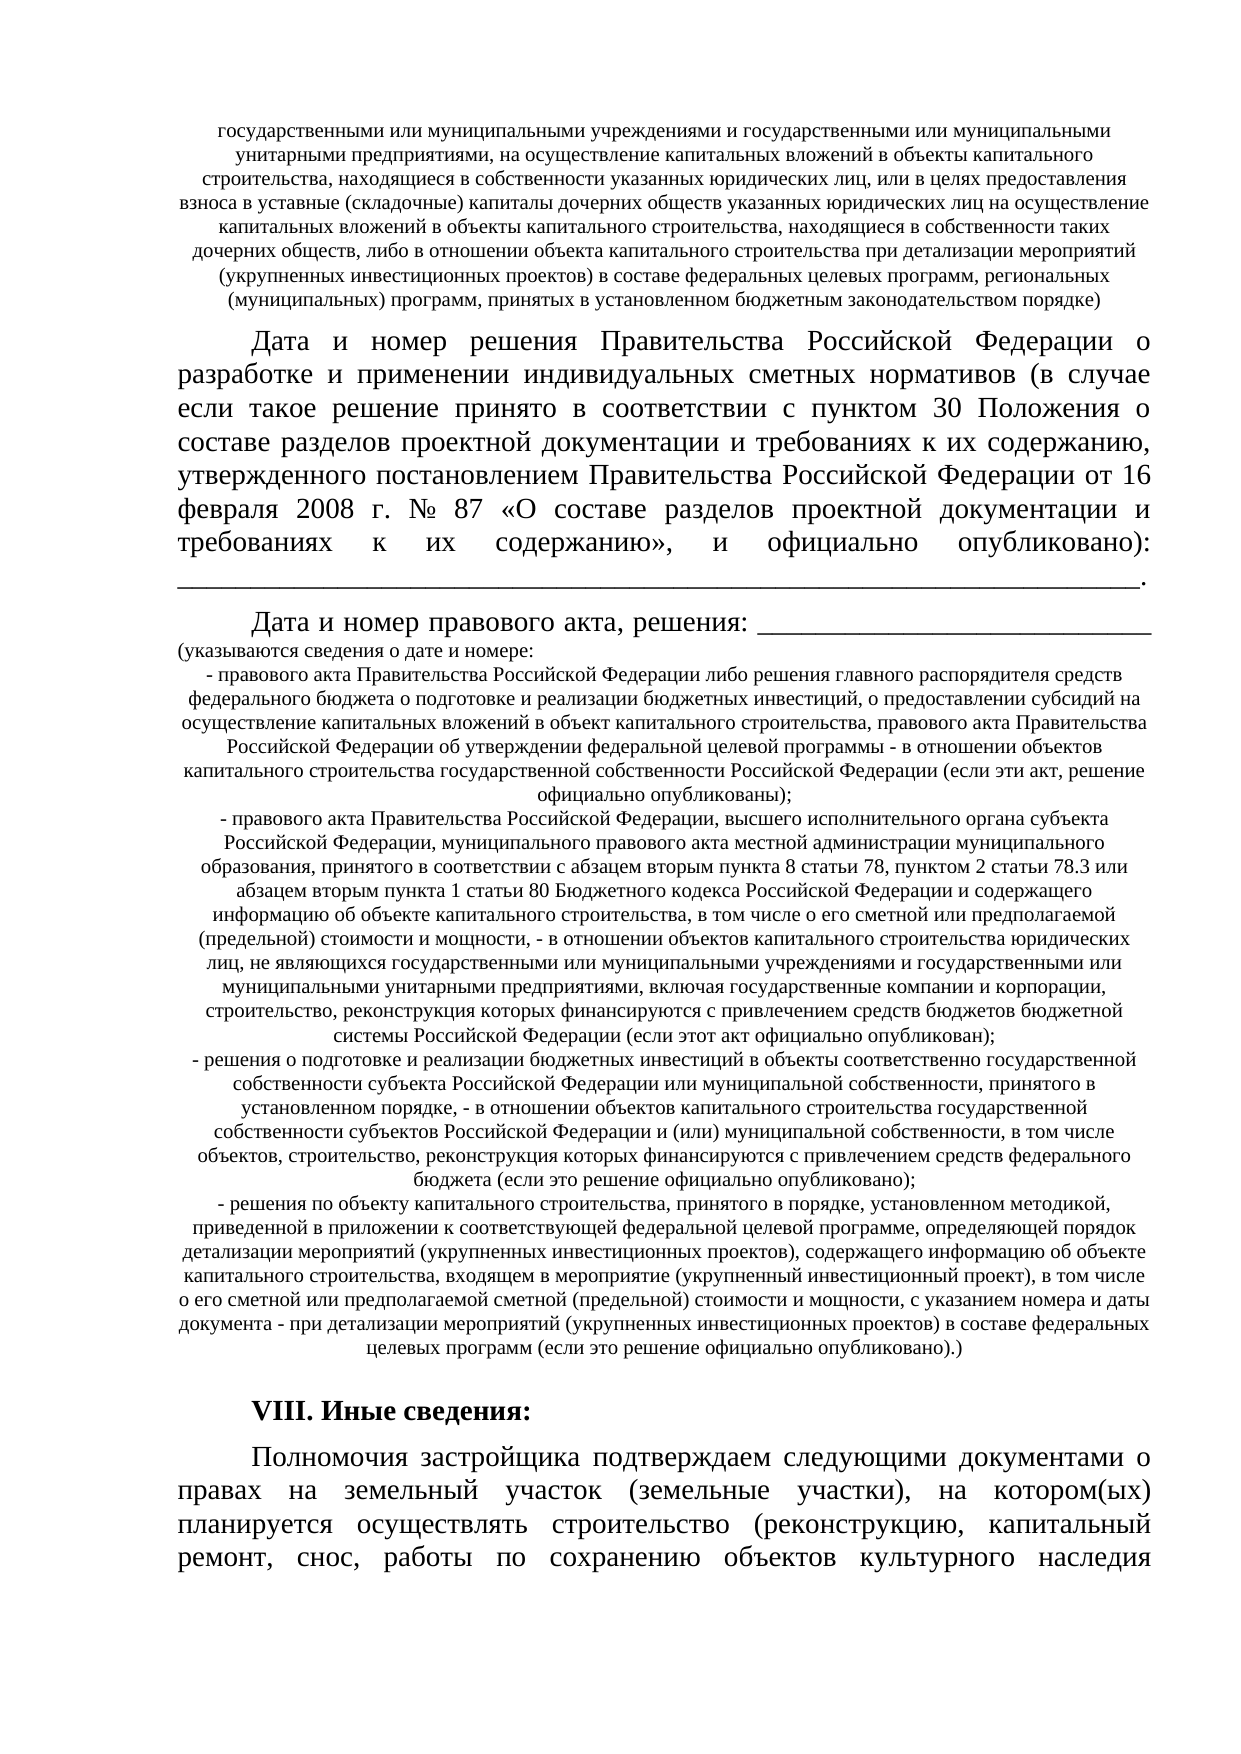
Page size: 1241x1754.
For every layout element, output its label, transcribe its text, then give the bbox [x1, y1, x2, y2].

text (указываются сведения о сметной или предполагаемой (предельной) стоимости объекта капитального строительства, содержащиеся в решении об утверждении федеральной целевой программы, региональной (муниципальной) программы, либо о подготовке и реализации бюджетных инвестиций в объекты государственной (муниципальной) собственности, либо о предоставлении субсидии на осуществление капитальных вложений в объекты государственной (муниципальной) собственности, либо о предоставлении субсидий государственным компаниям и корпорациям, публично-правовым компаниям, в том числе в виде имущественного взноса, на осуществление капитальных вложений в объекты капитального строительства, находящиеся в собственности государственных компаний и корпораций, публично-правовых компаний, или в целях предоставления взноса в уставные (складочные) капиталы юридических лиц, акции (доли) которых принадлежат указанным государственным компаниям и корпорациям, публично-правовым компаниям, на осуществление капитальных вложений в объекты капитального строительства, находящиеся в собственности таких юридических лиц, или для последующего предоставления взноса в уставные (складочные) капиталы дочерних обществ таких юридических лиц на осуществление капитальных вложений в объекты капитального строительства, находящиеся в собственности указанных дочерних обществ, либо о предоставлении субсидий юридическим лицам, 100 процентов акций (долей) которых принадлежит Российской Федерации, на осуществление капитальных вложений в объекты капитального строительства, находящиеся в собственности указанных юридических лиц, либо о предоставлении бюджетных инвестиций из бюджетов бюджетной системы Российской Федерации юридическим лицам, не являющимся государственными или муниципальными учреждениями и государственными или муниципальными унитарными предприятиями, на осуществление капитальных вложений в объекты капитального строительства, находящиеся в собственности указанных юридических лиц, или в целях предоставления взноса в уставные (складочные) капиталы дочерних обществ указанных юридических лиц на осуществление капитальных вложений в объекты капитального строительства, находящиеся в собственности таких дочерних обществ, либо в отношении объекта капитального строительства при детализации мероприятий (укрупненных инвестиционных проектов) в составе федеральных целевых программ, региональных (муниципальных) программ, принятых в установленном бюджетным законодательством порядке) [177, 118, 1152, 311]
text Дата и номер правового акта, решения: ___________________________ (указываются сведения о дате и номере: [177, 604, 1152, 662]
text Дата и номер решения Правительства Российской Федерации о разработке и применении индивидуальных сметных нормативов (в случае если такое решение принято в соответствии с пунктом 30 Положения о составе разделов проектной документации и требованиях к их содержанию, утвержденного постановлением Правительства Российской Федерации от 16 февраля 2008 г. № 87 «О составе разделов проектной документации и требованиях к их содержанию», и официально опубликовано): __________________________________________________________________. [177, 323, 1152, 591]
text VIII. Иные сведения: [177, 1393, 1152, 1426]
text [177, 1439, 1152, 1573]
text - решения по объекту капитального строительства, принятого в порядке, установленном методикой, приведенной в приложении к соответствующей федеральной целевой программе, определяющей порядок детализации мероприятий (укрупненных инвестиционных проектов), содержащего информацию об объекте капитального строительства, входящем в мероприятие (укрупненный инвестиционный проект), в том числе о его сметной или предполагаемой сметной (предельной) стоимости и мощности, с указанием номера и даты документа - при детализации мероприятий (укрупненных инвестиционных проектов) в составе федеральных целевых программ (если это решение официально опубликовано).) [177, 1191, 1152, 1359]
text - правового акта Правительства Российской Федерации либо решения главного распорядителя средств федерального бюджета о подготовке и реализации бюджетных инвестиций, о предоставлении субсидий на осуществление капитальных вложений в объект капитального строительства, правового акта Правительства Российской Федерации об утверждении федеральной целевой программы - в отношении объектов капитального строительства государственной собственности Российской Федерации (если эти акт, решение официально опубликованы); [177, 662, 1152, 806]
text - решения о подготовке и реализации бюджетных инвестиций в объекты соответственно государственной собственности субъекта Российской Федерации или муниципальной собственности, принятого в установленном порядке, - в отношении объектов капитального строительства государственной собственности субъектов Российской Федерации и (или) муниципальной собственности, в том числе объектов, строительство, реконструкция которых финансируются с привлечением средств федерального бюджета (если это решение официально опубликовано); [177, 1047, 1152, 1191]
text - правового акта Правительства Российской Федерации, высшего исполнительного органа субъекта Российской Федерации, муниципального правового акта местной администрации муниципального образования, принятого в соответствии с абзацем вторым пункта 8 статьи 78, пунктом 2 статьи 78.3 или абзацем вторым пункта 1 статьи 80 Бюджетного кодекса Российской Федерации и содержащего информацию об объекте капитального строительства, в том числе о его сметной или предполагаемой (предельной) стоимости и мощности, - в отношении объектов капитального строительства юридических лиц, не являющихся государственными или муниципальными учреждениями и государственными или муниципальными унитарными предприятиями, включая государственные компании и корпорации, строительство, реконструкция которых финансируются с привлечением средств бюджетов бюджетной системы Российской Федерации (если этот акт официально опубликован); [177, 806, 1152, 1047]
